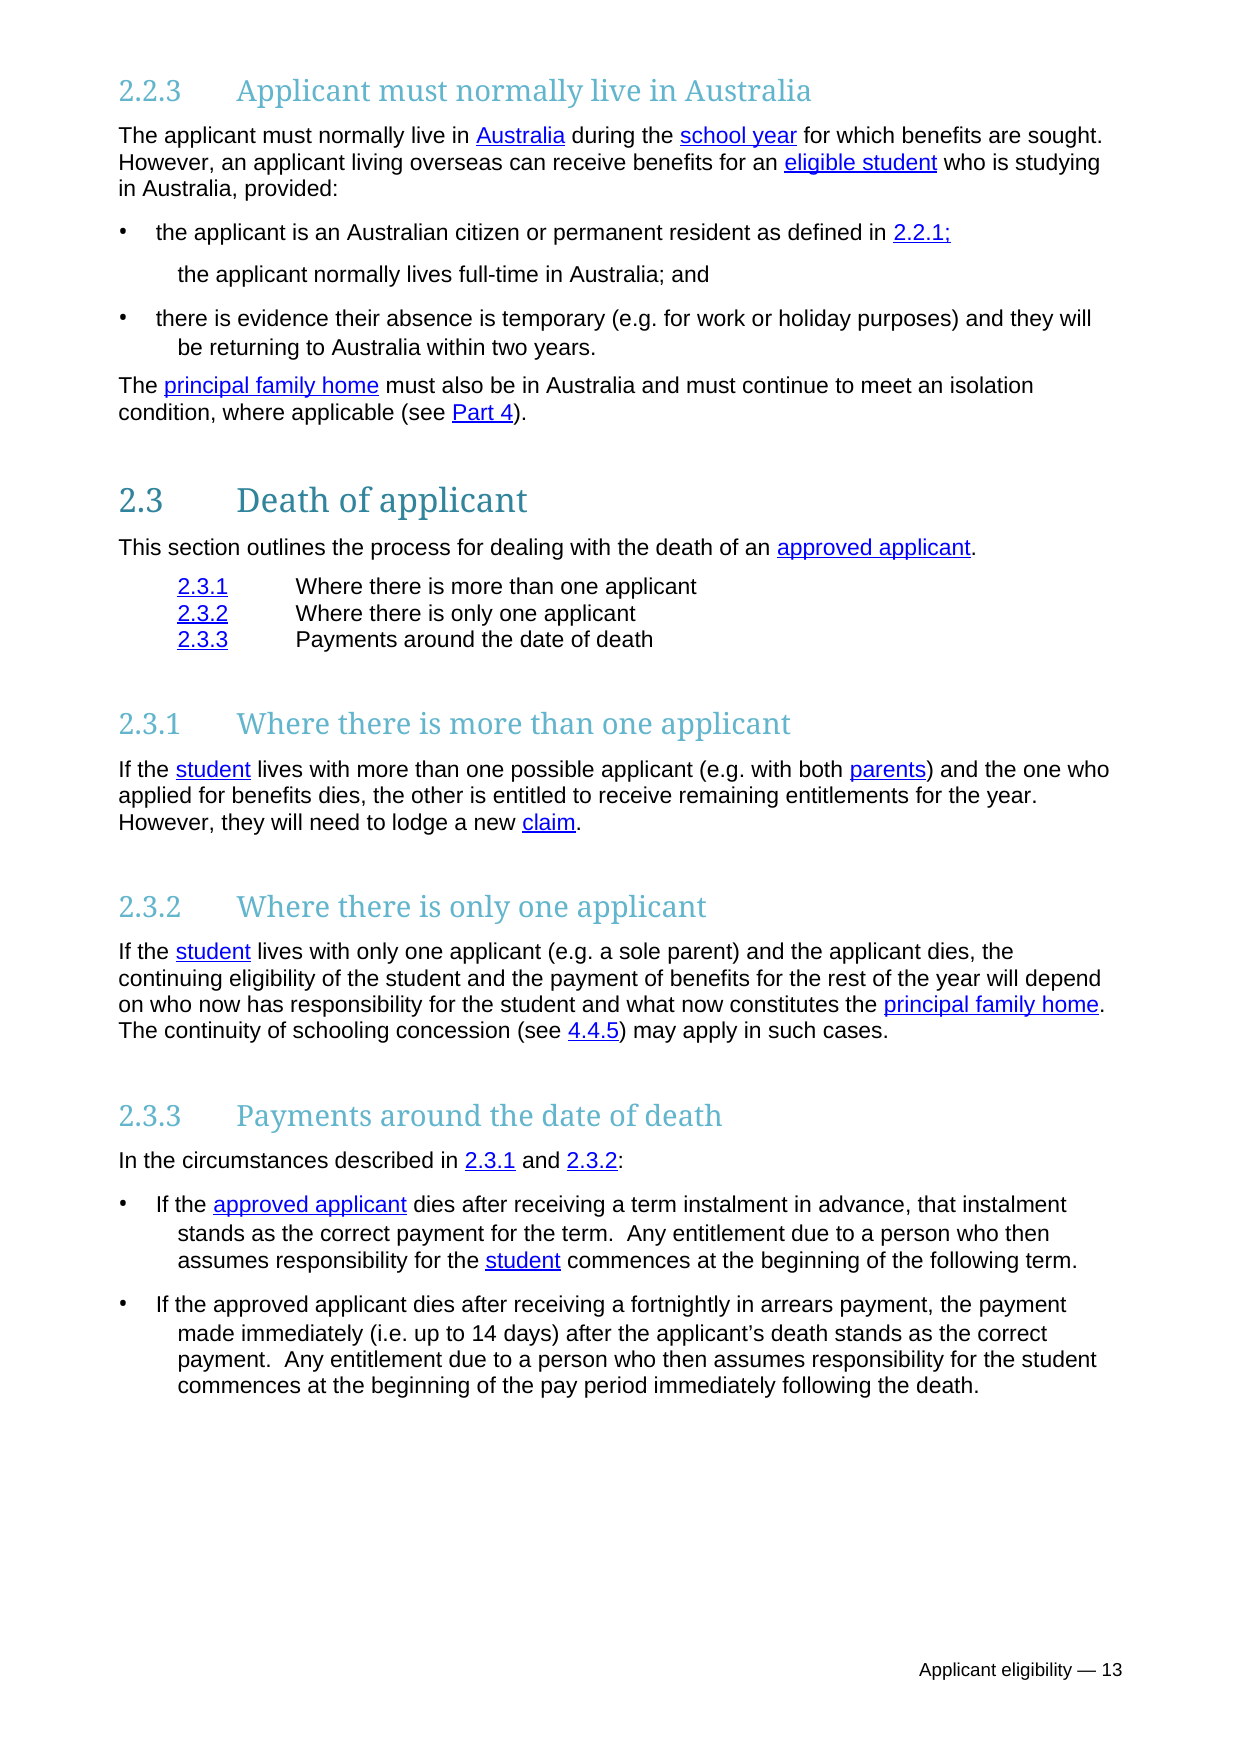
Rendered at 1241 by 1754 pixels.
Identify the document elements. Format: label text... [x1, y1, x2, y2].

text This section outlines the process for dealing with the death of an approved applicant. [118, 534, 1122, 561]
text the applicant is an Australian citizen or permanent resident as defined in 2.2.1; [118, 214, 1122, 248]
text If the approved applicant dies after receiving a fortnightly in arrears payment, the payment made immediately (i.e. up to 14 days) after the applicant’s death stands as the correct payment. Any entitlement due to a person who then assumes responsibility for the student commences at the beginning of the pay period immediately following the death. [118, 1285, 1122, 1398]
text The applicant must normally live in Australia during the school year for which benefits are sought. However, an applicant living overseas can receive benefits for an eligible student who is studying in Australia, provided: [118, 122, 1122, 201]
text there is evidence their absence is temporary (e.g. for work or holiday purposes) and they will be returning to Australia within two years. [118, 299, 1122, 360]
text 2.3.2 Where there is only one applicant [177, 599, 1122, 626]
text The principal family home must also be in Australia and must continue to meet an isolation condition, where applicable (see Part 4). [118, 372, 1122, 425]
text 2.3.1 Where there is more than one applicant [177, 573, 1122, 599]
text If the student lives with more than one possible applicant (e.g. with both parents) and the one who applied for benefits dies, the other is entitled to receive remaining entitlements for the year. However, they will need to lodge a new claim. [118, 756, 1122, 835]
subtitle 2.3.1 Where there is more than one applicant [118, 703, 1122, 743]
subtitle 2.3.2 Where there is only one applicant [118, 886, 1122, 926]
subtitle 2.3.3 Payments around the date of death [118, 1095, 1122, 1135]
text 2.3.3 Payments around the date of death [177, 626, 1122, 652]
subtitle 2.3 Death of applicant [118, 476, 1122, 522]
text If the approved applicant dies after receiving a term instalment in advance, that instalment stands as the correct payment for the term. Any entitlement due to a person who then assumes responsibility for the student commences at the beginning of the following term. [118, 1186, 1122, 1273]
text If the student lives with only one applicant (e.g. a sole parent) and the applicant dies, the continuing eligibility of the student and the payment of benefits for the rest of the year will depend on who now has responsibility for the student and what now constitutes the principal family home. The continuity of schooling concession (see 4.4.5) may apply in such cases. [118, 938, 1122, 1044]
list the applicant normally lives full-time in Australia; and [177, 261, 1122, 287]
text In the circumstances described in 2.3.1 and 2.3.2: [118, 1147, 1122, 1174]
subtitle 2.2.3 Applicant must normally live in Australia [118, 70, 1122, 110]
